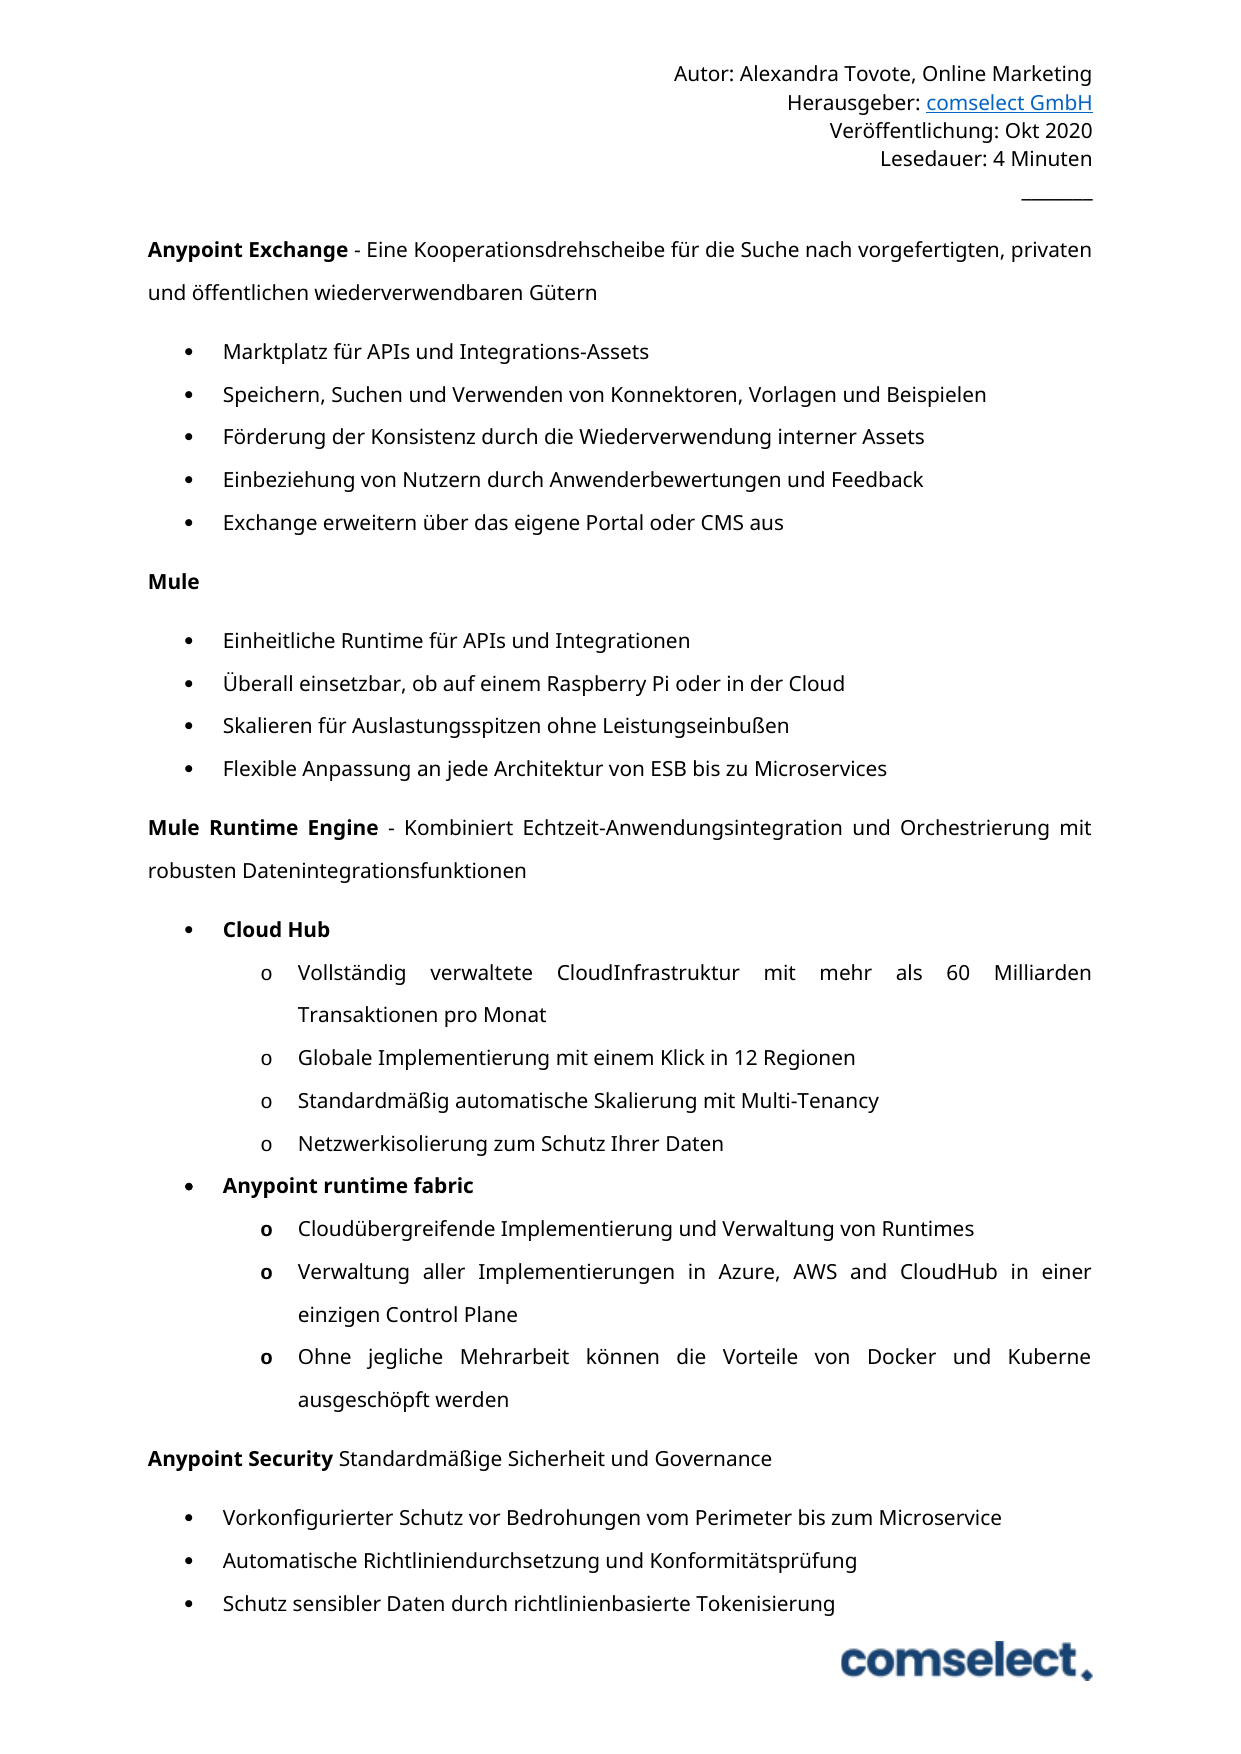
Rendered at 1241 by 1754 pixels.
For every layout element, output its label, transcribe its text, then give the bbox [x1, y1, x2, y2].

list Einheitliche Runtime für APIs und Integrationen [185, 626, 1093, 655]
list Globale Implementierung mit einem Klick in 12 Regionen [260, 1043, 1093, 1072]
list Automatische Richtliniendurchsetzung und Konformitätsprüfung [185, 1546, 1093, 1574]
list Vorkonfigurierter Schutz vor Bedrohungen vom Perimeter bis zum Microservice [185, 1503, 1093, 1532]
list Speichern, Suchen und Verwenden von Konnektoren, Vorlagen und Beispielen [185, 380, 1093, 408]
text Mule [148, 567, 1093, 595]
list Netzwerkisolierung zum Schutz Ihrer Daten [260, 1129, 1093, 1157]
list Förderung der Konsistenz durch die Wiederverwendung interner Assets [185, 422, 1093, 451]
text Anypoint Security Standardmäßige Sicherheit und Governance [148, 1444, 1093, 1473]
list Skalieren für Auslastungsspitzen ohne Leistungseinbußen [185, 711, 1093, 740]
list Überall einsetzbar, ob auf einem Raspberry Pi oder in der Cloud [185, 669, 1093, 697]
list Vollständig verwaltete CloudInfrastruktur mit mehr als 60 Milliarden Transaktionen pro Monat [260, 958, 1093, 1029]
text Mule Runtime Engine - Kombiniert Echtzeit-Anwendungsintegration und Orchestrierung mit robusten Datenintegrationsfunktionen [148, 813, 1093, 884]
list Exchange erweitern über das eigene Portal oder CMS aus [185, 508, 1093, 536]
picture [841, 1641, 1093, 1681]
list Marktplatz für APIs und Integrations-Assets [185, 337, 1093, 366]
list Cloudübergreifende Implementierung und Verwaltung von Runtimes [260, 1214, 1093, 1243]
list Standardmäßig automatische Skalierung mit Multi-Tenancy [260, 1086, 1093, 1114]
list Anypoint runtime fabric [185, 1172, 1093, 1200]
list Cloud Hub [185, 915, 1093, 944]
list Ohne jegliche Mehrarbeit können die Vorteile von Docker und Kuberne ausgeschöpft werden [260, 1342, 1093, 1413]
list Verwaltung aller Implementierungen in Azure, AWS and CloudHub in einer einzigen Control Plane [260, 1257, 1093, 1328]
list Einbeziehung von Nutzern durch Anwenderbewertungen und Feedback [185, 465, 1093, 493]
list Schutz sensibler Daten durch richtlinienbasierte Tokenisierung [185, 1589, 1093, 1617]
list Flexible Anpassung an jede Architektur von ESB bis zu Microservices [185, 754, 1093, 782]
text Anypoint Exchange - Eine Kooperationsdrehscheibe für die Suche nach vorgefertigten, privaten und öffentlichen wiederverwendbaren Gütern [148, 235, 1093, 306]
